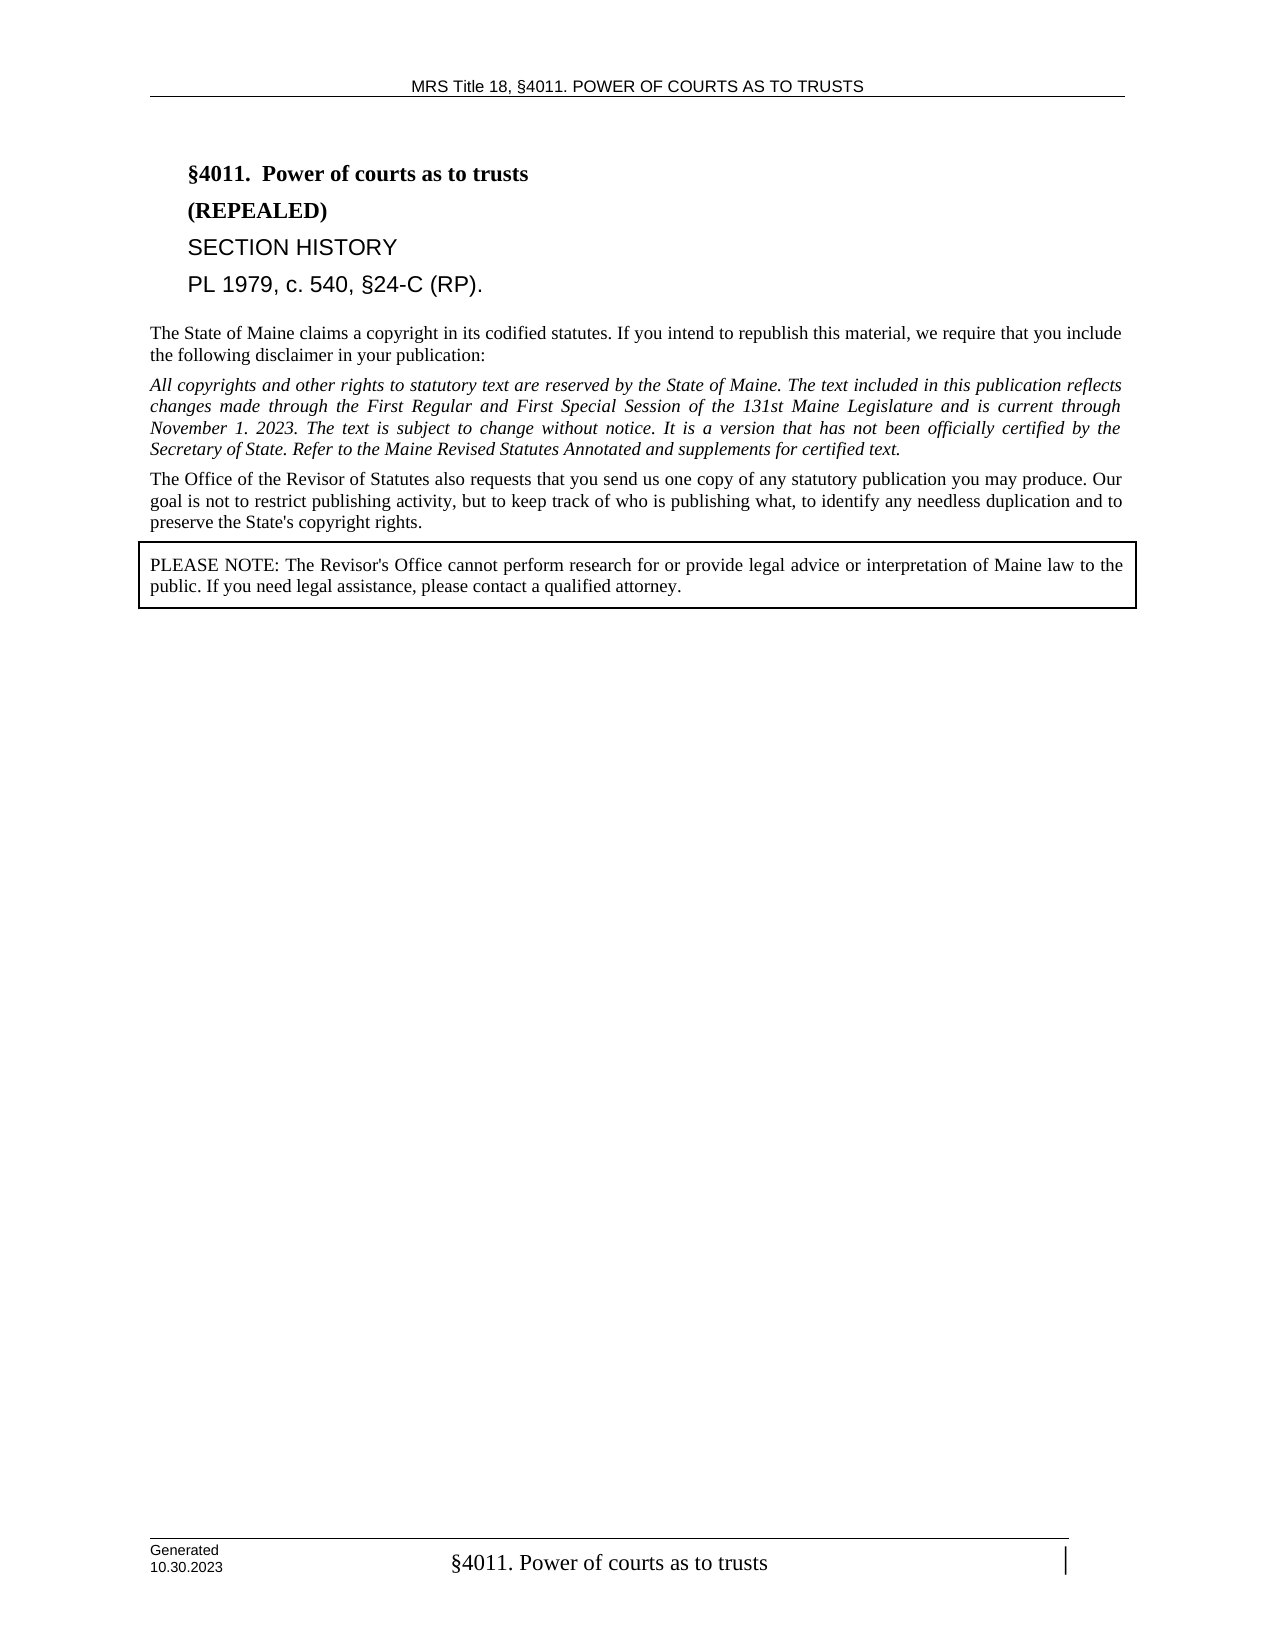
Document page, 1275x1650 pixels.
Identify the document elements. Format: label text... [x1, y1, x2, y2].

text The State of Maine claims a copyright in its codified statutes. If you intend to republish this material, we require that you include the following disclaimer in your publication: [150, 322, 1125, 365]
text PLEASE NOTE: The Revisor's Office cannot perform research for or provide legal advice or interpretation of Maine law to the public. If you need legal assistance, please contact a qualified attorney. [140, 543, 1135, 607]
text All copyrights and other rights to statutory text are reserved by the State of Maine. The text included in this publication reflects changes made through the First Regular and First Special Session of the 131st Maine Legislature and is current through November 1. 2023 . The text is subject to change without notice. It is a version that has not been officially certified by the Secretary of State. Refer to the Maine Revised Statutes Annotated and supplements for certified text. [150, 373, 1125, 460]
text SECTION HISTORY [187, 234, 1125, 260]
text §4011. Power of courts as to trusts [187, 160, 1125, 187]
text The Office of the Revisor of Statutes also requests that you send us one copy of any statutory publication you may produce. Our goal is not to restrict publishing activity, but to keep track of who is publishing what, to identify any needless duplication and to preserve the State's copyright rights. [150, 468, 1125, 533]
text (REPEALED) [187, 197, 1125, 223]
text PL 1979, c. 540, §24-C (RP). [187, 271, 1125, 297]
